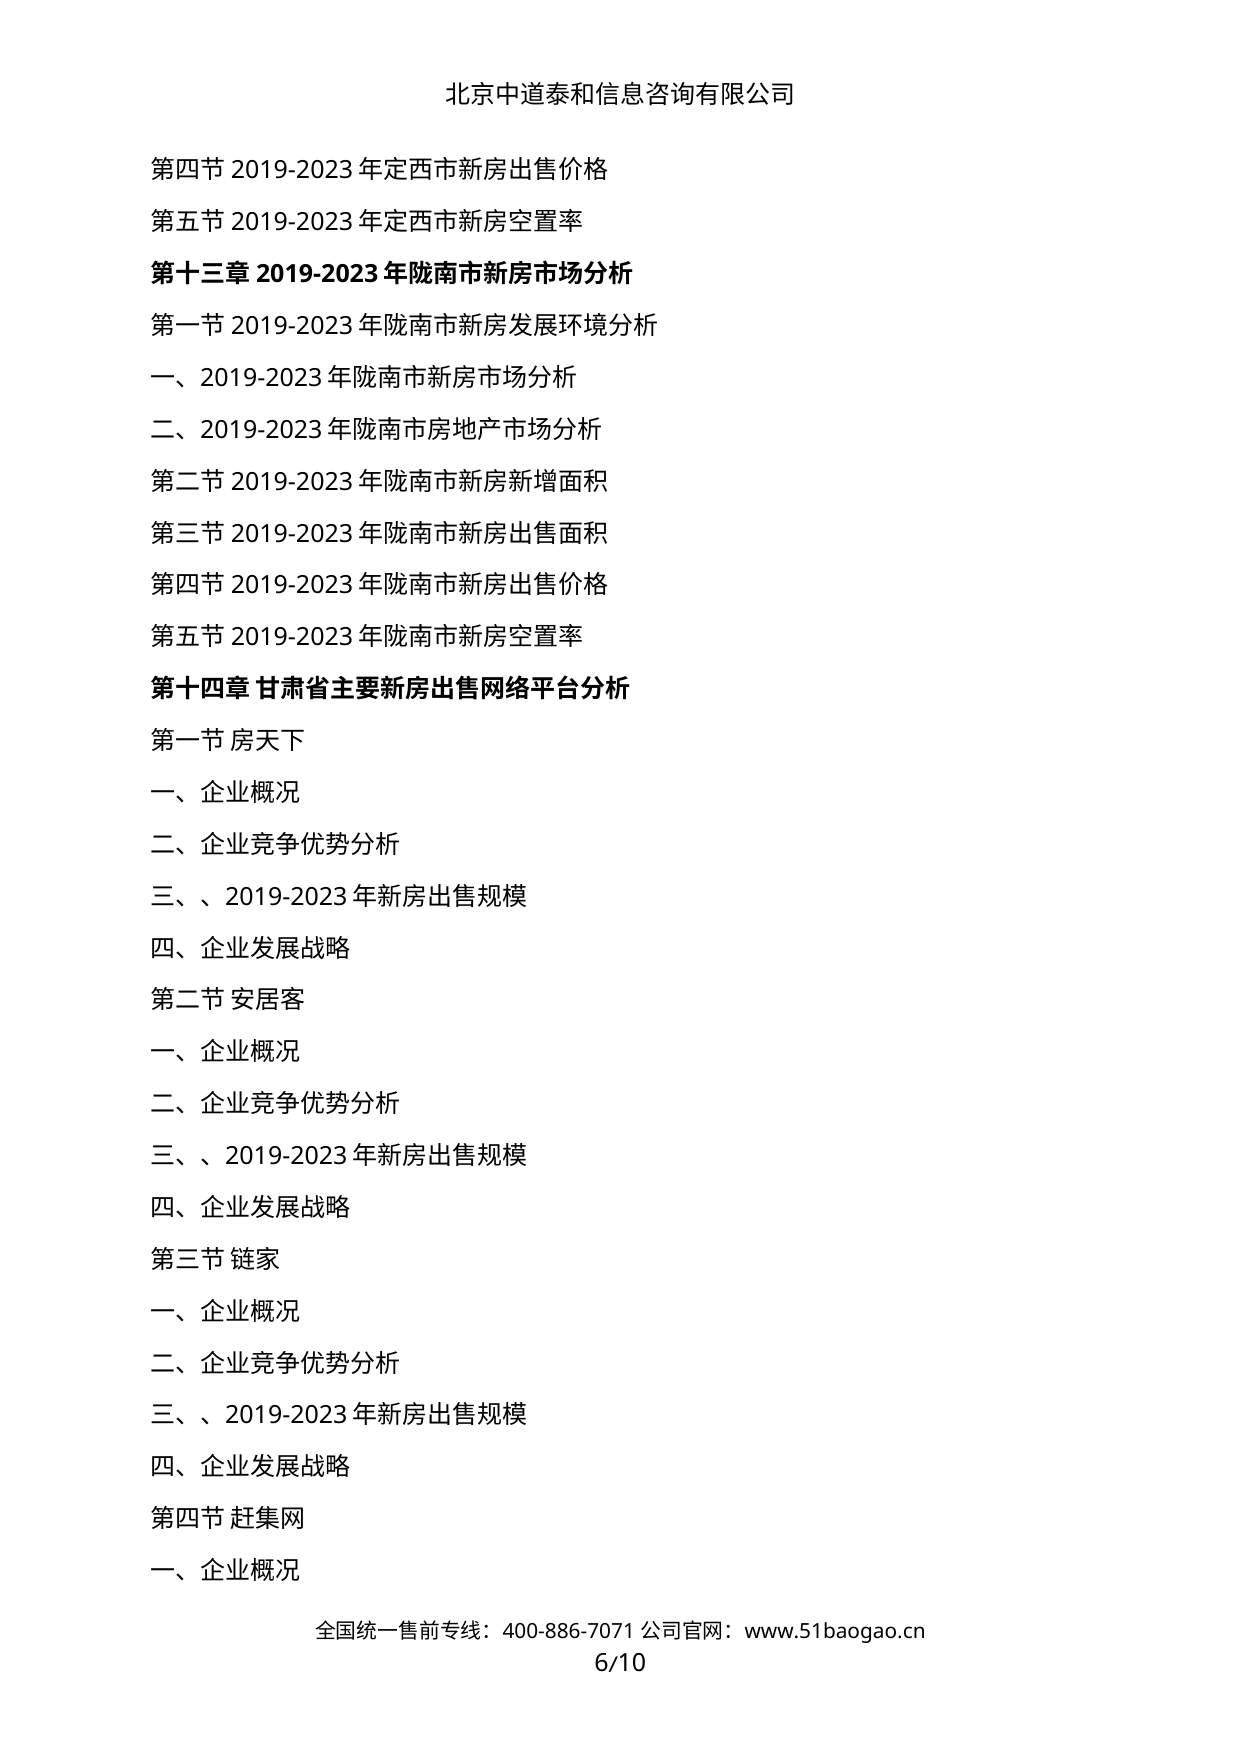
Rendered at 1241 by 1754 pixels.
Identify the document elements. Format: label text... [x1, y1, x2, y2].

text 三、、2019-2023年新房出售规模 [150, 876, 1090, 912]
text 一、企业概况 [150, 1551, 1090, 1587]
text 二、企业竞争优势分析 [150, 824, 1090, 861]
text 第四节 2019-2023年陇南市新房出售价格 [150, 565, 1090, 601]
text 第四节 赶集网 [150, 1499, 1090, 1535]
text 第三节 2019-2023年陇南市新房出售面积 [150, 513, 1090, 549]
text 第二节 安居客 [150, 980, 1090, 1016]
text 第四节 2019-2023年定西市新房出售价格 [150, 150, 1090, 186]
text 一、企业概况 [150, 1291, 1090, 1327]
text 一、企业概况 [150, 1032, 1090, 1068]
text 四、企业发展战略 [150, 1447, 1090, 1483]
text 第三节 链家 [150, 1239, 1090, 1276]
text 二、企业竞争优势分析 [150, 1343, 1090, 1379]
text 第十四章 甘肃省主要新房出售网络平台分析 [150, 669, 1090, 705]
text 四、企业发展战略 [150, 1187, 1090, 1224]
text 第一节 2019-2023年陇南市新房发展环境分析 [150, 306, 1090, 342]
text 第五节 2019-2023年定西市新房空置率 [150, 202, 1090, 238]
text 二、企业竞争优势分析 [150, 1084, 1090, 1120]
text 二、2019-2023年陇南市房地产市场分析 [150, 409, 1090, 446]
text 三、、2019-2023年新房出售规模 [150, 1395, 1090, 1431]
text 第二节 2019-2023年陇南市新房新增面积 [150, 461, 1090, 497]
text 一、企业概况 [150, 772, 1090, 809]
text 第一节 房天下 [150, 721, 1090, 757]
text 四、企业发展战略 [150, 928, 1090, 964]
text 三、、2019-2023年新房出售规模 [150, 1136, 1090, 1172]
text 第十三章 2019-2023年陇南市新房市场分析 [150, 254, 1090, 290]
text 一、2019-2023年陇南市新房市场分析 [150, 357, 1090, 394]
text 第五节 2019-2023年陇南市新房空置率 [150, 617, 1090, 653]
